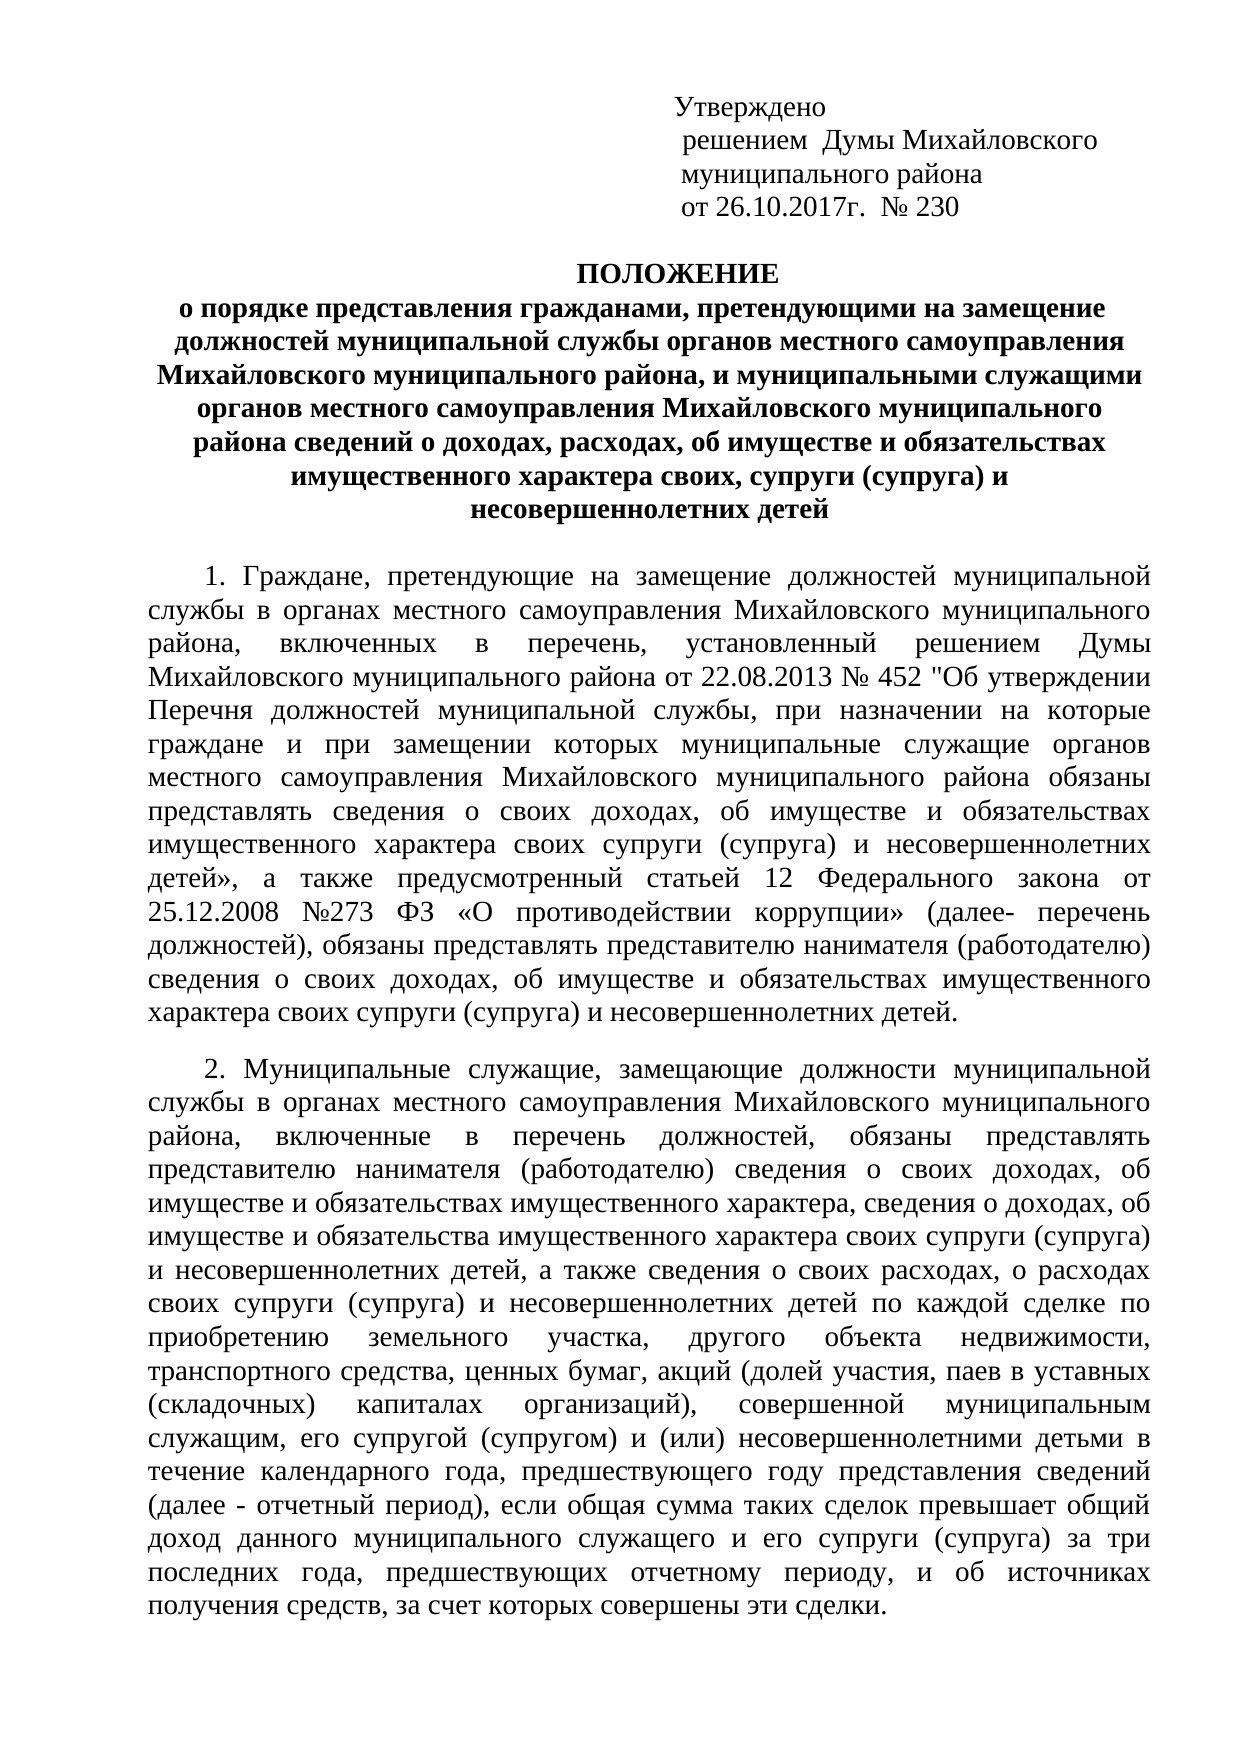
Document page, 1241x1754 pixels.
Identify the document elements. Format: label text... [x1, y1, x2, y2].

text Утверждено [134, 89, 1152, 122]
text ПОЛОЖЕНИЕ [148, 256, 1152, 290]
text муниципального района [148, 156, 1152, 189]
text от 26.10.2017г. № 230 [148, 189, 1152, 223]
text решением Думы Михайловского [148, 122, 1152, 156]
text 1. Граждане, претендующие на замещение должностей муниципальной службы в органах местного самоуправления Михайловского муниципального района, включенных в перечень, установленный решением Думы Михайловского муниципального района от 22.08.2013 № 452 "Об утверждении Перечня должностей муниципальной службы, при назначении на которые граждане и при замещении которых муниципальные служащие органов местного самоуправления Михайловского муниципального района обязаны представлять сведения о своих доходах, об имуществе и обязательствах имущественного характера своих супруги (супруга) и несовершеннолетних детей», а также предусмотренный статьей 12 Федерального закона от 25.12.2008 №273 ФЗ «О противодействии коррупции» (далее- перечень должностей), обязаны представлять представителю нанимателя (работодателю) сведения о своих доходах, об имуществе и обязательствах имущественного характера своих супруги (супруга) и несовершеннолетних детей. [148, 558, 1152, 1028]
text о порядке представления гражданами, претендующими на замещение должностей муниципальной службы органов местного самоуправления Михайловского муниципального района, и муниципальными служащими органов местного самоуправления Михайловского муниципального района сведений о доходах, расходах, об имуществе и обязательствах имущественного характера своих, супруги (супруга) и несовершеннолетних детей [133, 290, 1152, 525]
text 2. Муниципальные служащие, замещающие должности муниципальной службы в органах местного самоуправления Михайловского муниципального района, включенные в перечень должностей, обязаны представлять представителю нанимателя (работодателю) сведения о своих доходах, об имуществе и обязательствах имущественного характера, сведения о доходах, об имуществе и обязательства имущественного характера своих супруги (супруга) и несовершеннолетних детей, а также сведения о своих расходах, о расходах своих супруги (супруга) и несовершеннолетних детей по каждой сделке по приобретению земельного участка, другого объекта недвижимости, транспортного средства, ценных бумаг, акций (долей участия, паев в уставных (складочных) капиталах организаций), совершенной муниципальным служащим, его супругой (супругом) и (или) несовершеннолетними детьми в течение календарного года, предшествующего году представления сведений (далее - отчетный период), если общая сумма таких сделок превышает общий доход данного муниципального служащего и его супруги (супруга) за три последних года, предшествующих отчетному периоду, и об источниках получения средств, за счет которых совершены эти сделки. [148, 1051, 1152, 1621]
